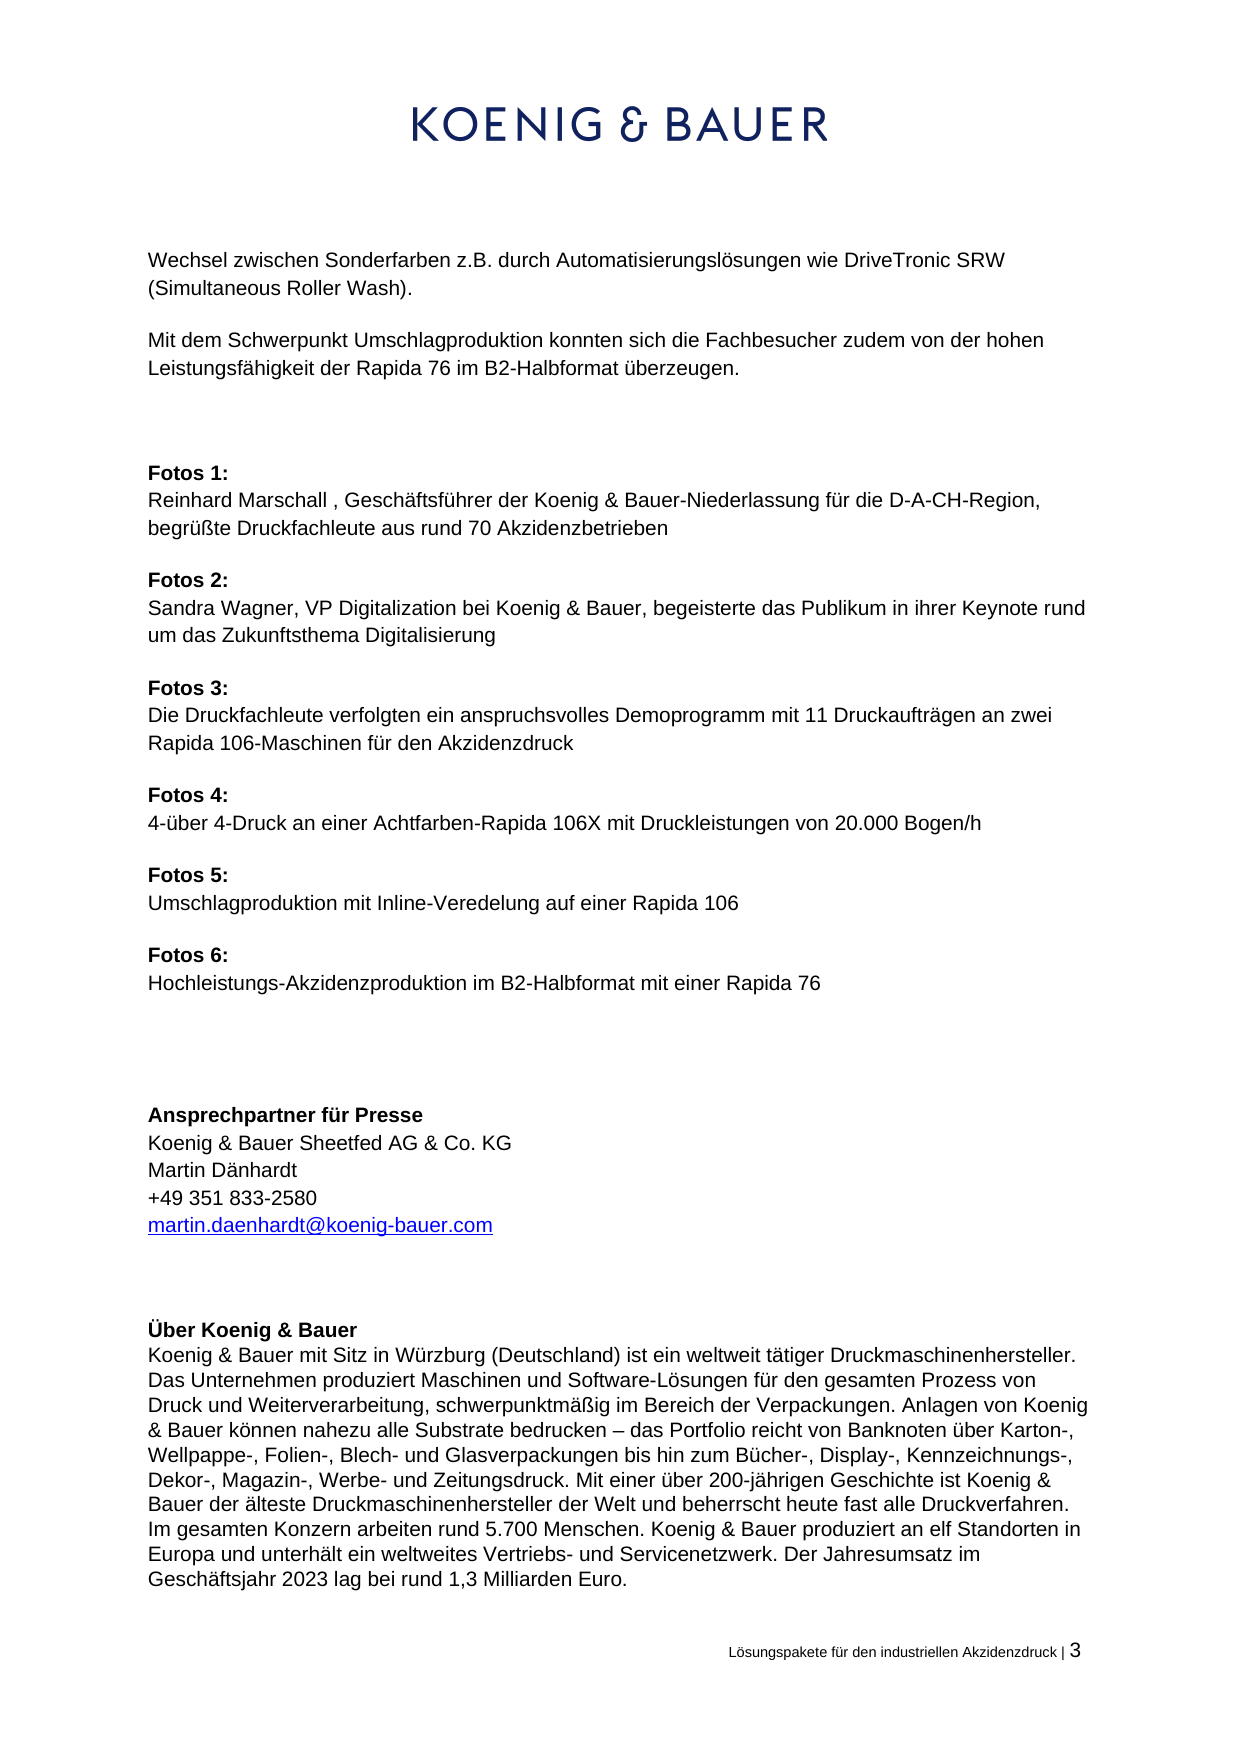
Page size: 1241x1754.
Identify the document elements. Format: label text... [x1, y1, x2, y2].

subtitle Fotos 2: [148, 568, 1092, 592]
text Über Koenig & Bauer Koenig & Bauer mit Sitz in Würzburg (Deutschland) ist ein weltweit tätiger Druckmaschinenhersteller. Das Unternehmen produziert Maschinen und Software-Lösungen für den gesamten Prozess von Druck und Weiterverarbeitung, schwerpunktmäßig im Bereich der Verpackungen. Anlagen von Koenig & Bauer können nahezu alle Substrate bedrucken – das Portfolio reicht von Banknoten über Karton-, Wellpappe-, Folien-, Blech- und Glasverpackungen bis hin zum Bücher-, Display-, Kennzeichnungs-, Dekor-, Magazin-, Werbe- und Zeitungsdruck. Mit einer über 200-jährigen Geschichte ist Koenig & Bauer der älteste Druckmaschinenhersteller der Welt und beherrscht heute fast alle Druckverfahren. Im gesamten Konzern arbeiten rund 5.700 Menschen. Koenig & Bauer produziert an elf Standorten in Europa und unterhält ein weltweites Vertriebs- und Servicenetzwerk. Der Jahresumsatz im Geschäftsjahr 2023 lag bei rund 1,3 Milliarden Euro. [148, 1318, 1092, 1591]
text Hochleistungs-Akzidenzproduktion im B2-Halbformat mit einer Rapida 76 [148, 971, 1092, 1022]
subtitle Fotos 6: [148, 943, 1092, 967]
subtitle Fotos 4: [148, 783, 1092, 807]
text Die Druckfachleute verfolgten ein anspruchsvolles Demoprogramm mit 11 Druckaufträgen an zwei Rapida 106-Maschinen für den Akzidenzdruck [148, 703, 1092, 754]
text Sandra Wagner, VP Digitalization bei Koenig & Bauer, begeisterte das Publikum in ihrer Keynote rund um das Zukunftsthema Digitalisierung [148, 596, 1092, 647]
text Mit dem Schwerpunkt Umschlagproduktion konnten sich die Fachbesucher zudem von der hohen Leistungsfähigkeit der Rapida 76 im B2-Halbformat überzeugen. [148, 328, 1092, 379]
text Reinhard Marschall , Geschäftsführer der Koenig & Bauer-Niederlassung für die D-A-CH-Region, begrüßte Druckfachleute aus rund 70 Akzidenzbetrieben [148, 488, 1092, 539]
text Umschlagproduktion mit Inline-Veredelung auf einer Rapida 106 [148, 891, 1092, 914]
subtitle Fotos 3: [148, 676, 1092, 699]
picture [413, 106, 828, 142]
subtitle Fotos 1: [148, 461, 1092, 484]
subtitle Ansprechpartner für Presse [148, 1103, 1092, 1127]
text Koenig & Bauer Sheetfed AG & Co. KG Martin Dänhardt +49 351 833-2580 martin.daenhardt@koenig-bauer.com [148, 1131, 1092, 1237]
text 4-über 4-Druck an einer Achtfarben-Rapida 106X mit Druckleistungen von 20.000 Bogen/h [148, 811, 1092, 834]
subtitle Fotos 5: [148, 863, 1092, 887]
